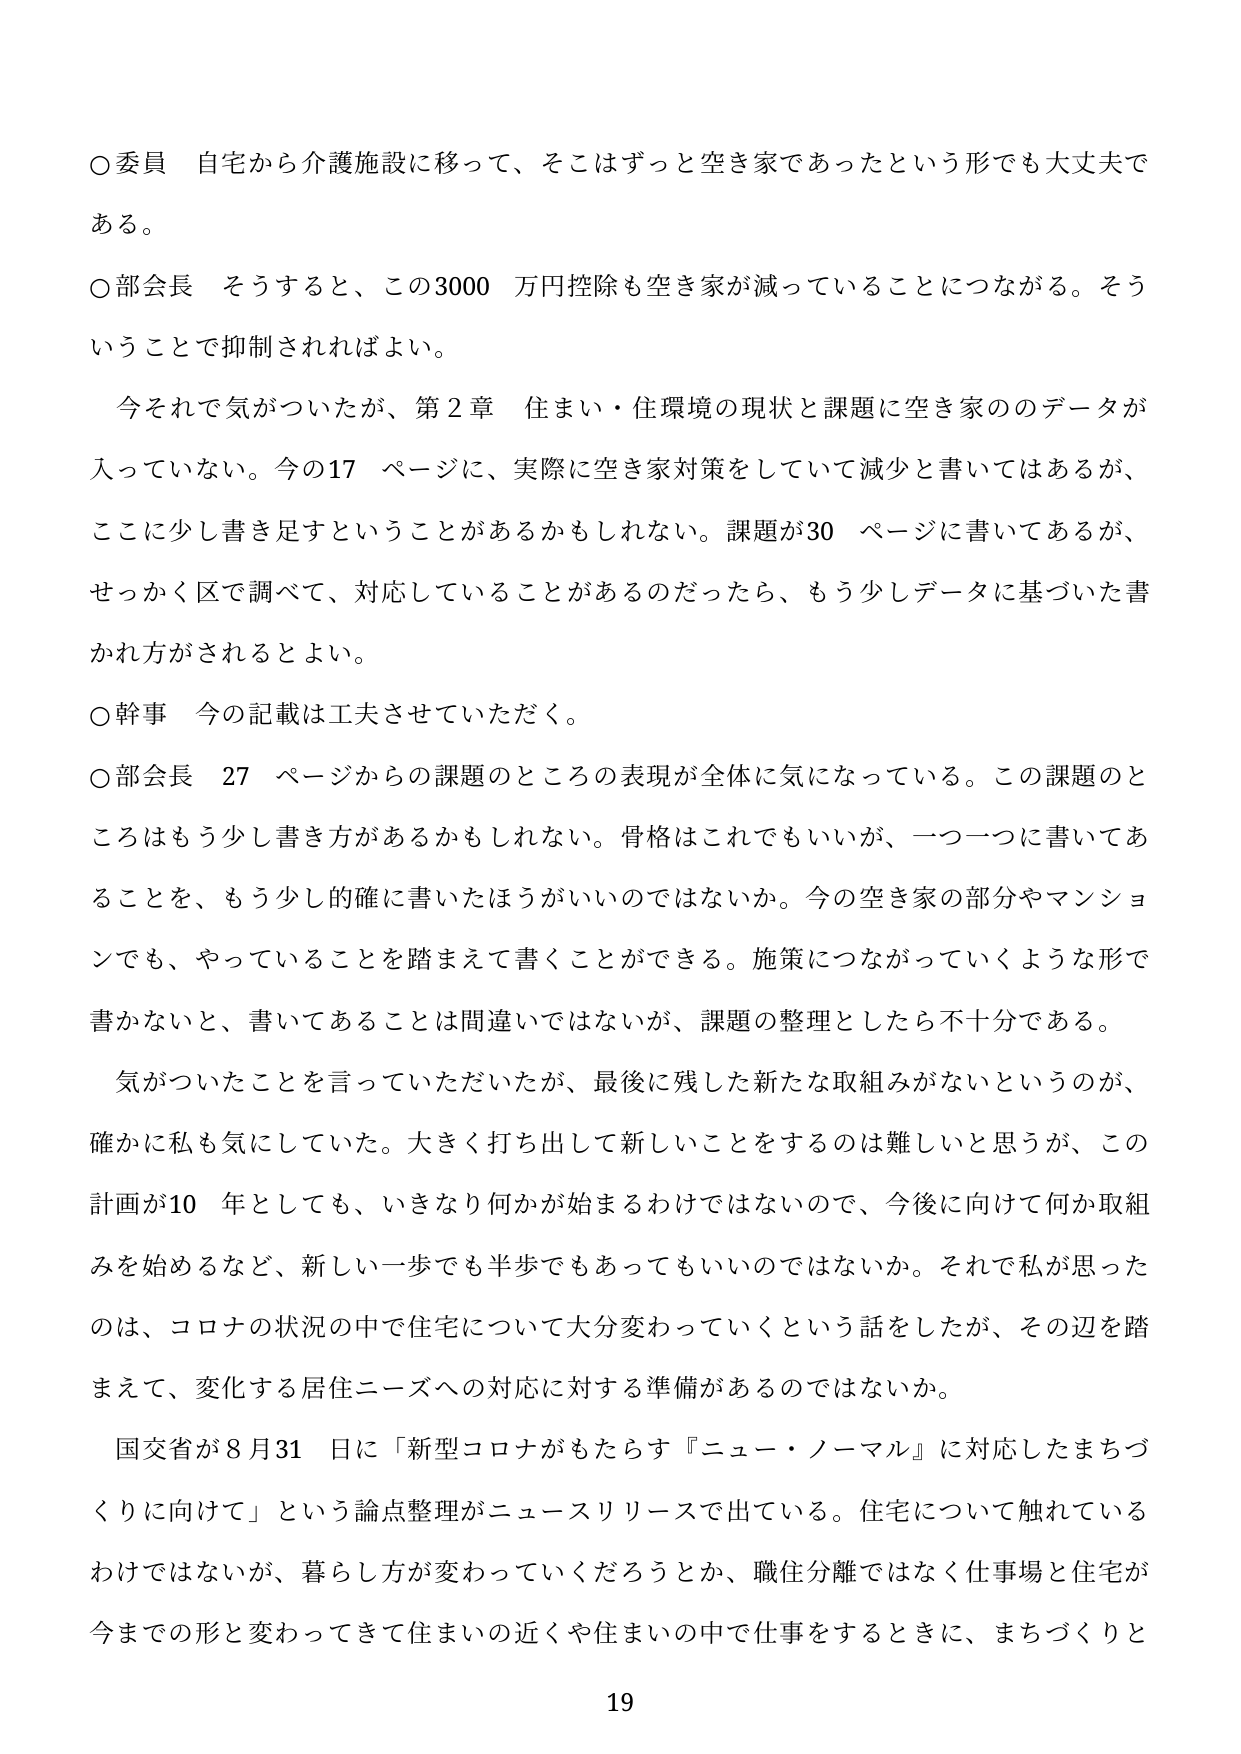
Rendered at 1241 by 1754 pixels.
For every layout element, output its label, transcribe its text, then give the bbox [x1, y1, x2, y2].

text ○部会長 そうすると、この3000万円控除も空き家が減っていることにつながる。そういうことで抑制されればよい。 [89, 253, 1151, 376]
text ○幹事 今の記載は工夫させていただく。 [89, 682, 1151, 743]
text ○委員 自宅から介護施設に移って、そこはずっと空き家であったという形でも大丈夫である。 [89, 131, 1151, 253]
text ○部会長 27ページからの課題のところの表現が全体に気になっている。この課題のところはもう少し書き方があるかもしれない。骨格はこれでもいいが、一つ一つに書いてあることを、もう少し的確に書いたほうがいいのではないか。今の空き家の部分やマンションでも、やっていることを踏まえて書くことができる。施策につながっていくような形で書かないと、書いてあることは間違いではないが、課題の整理としたら不十分である。 [89, 743, 1151, 1050]
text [89, 1417, 1151, 1662]
text 今それで気がついたが、第２章 住まい・住環境の現状と課題に空き家ののデータが入っていない。今の17ページに、実際に空き家対策をしていて減少と書いてはあるが、ここに少し書き足すということがあるかもしれない。課題が30ページに書いてあるが、せっかく区で調べて、対応していることがあるのだったら、もう少しデータに基づいた書かれ方がされるとよい。 [89, 376, 1151, 682]
text 気がついたことを言っていただいたが、最後に残した新たな取組みがないというのが、確かに私も気にしていた。大きく打ち出して新しいことをするのは難しいと思うが、この計画が10年としても、いきなり何かが始まるわけではないので、今後に向けて何か取組みを始めるなど、新しい一歩でも半歩でもあってもいいのではないか。それで私が思ったのは、コロナの状況の中で住宅について大分変わっていくという話をしたが、その辺を踏まえて、変化する居住ニーズへの対応に対する準備があるのではないか。 [89, 1050, 1151, 1417]
